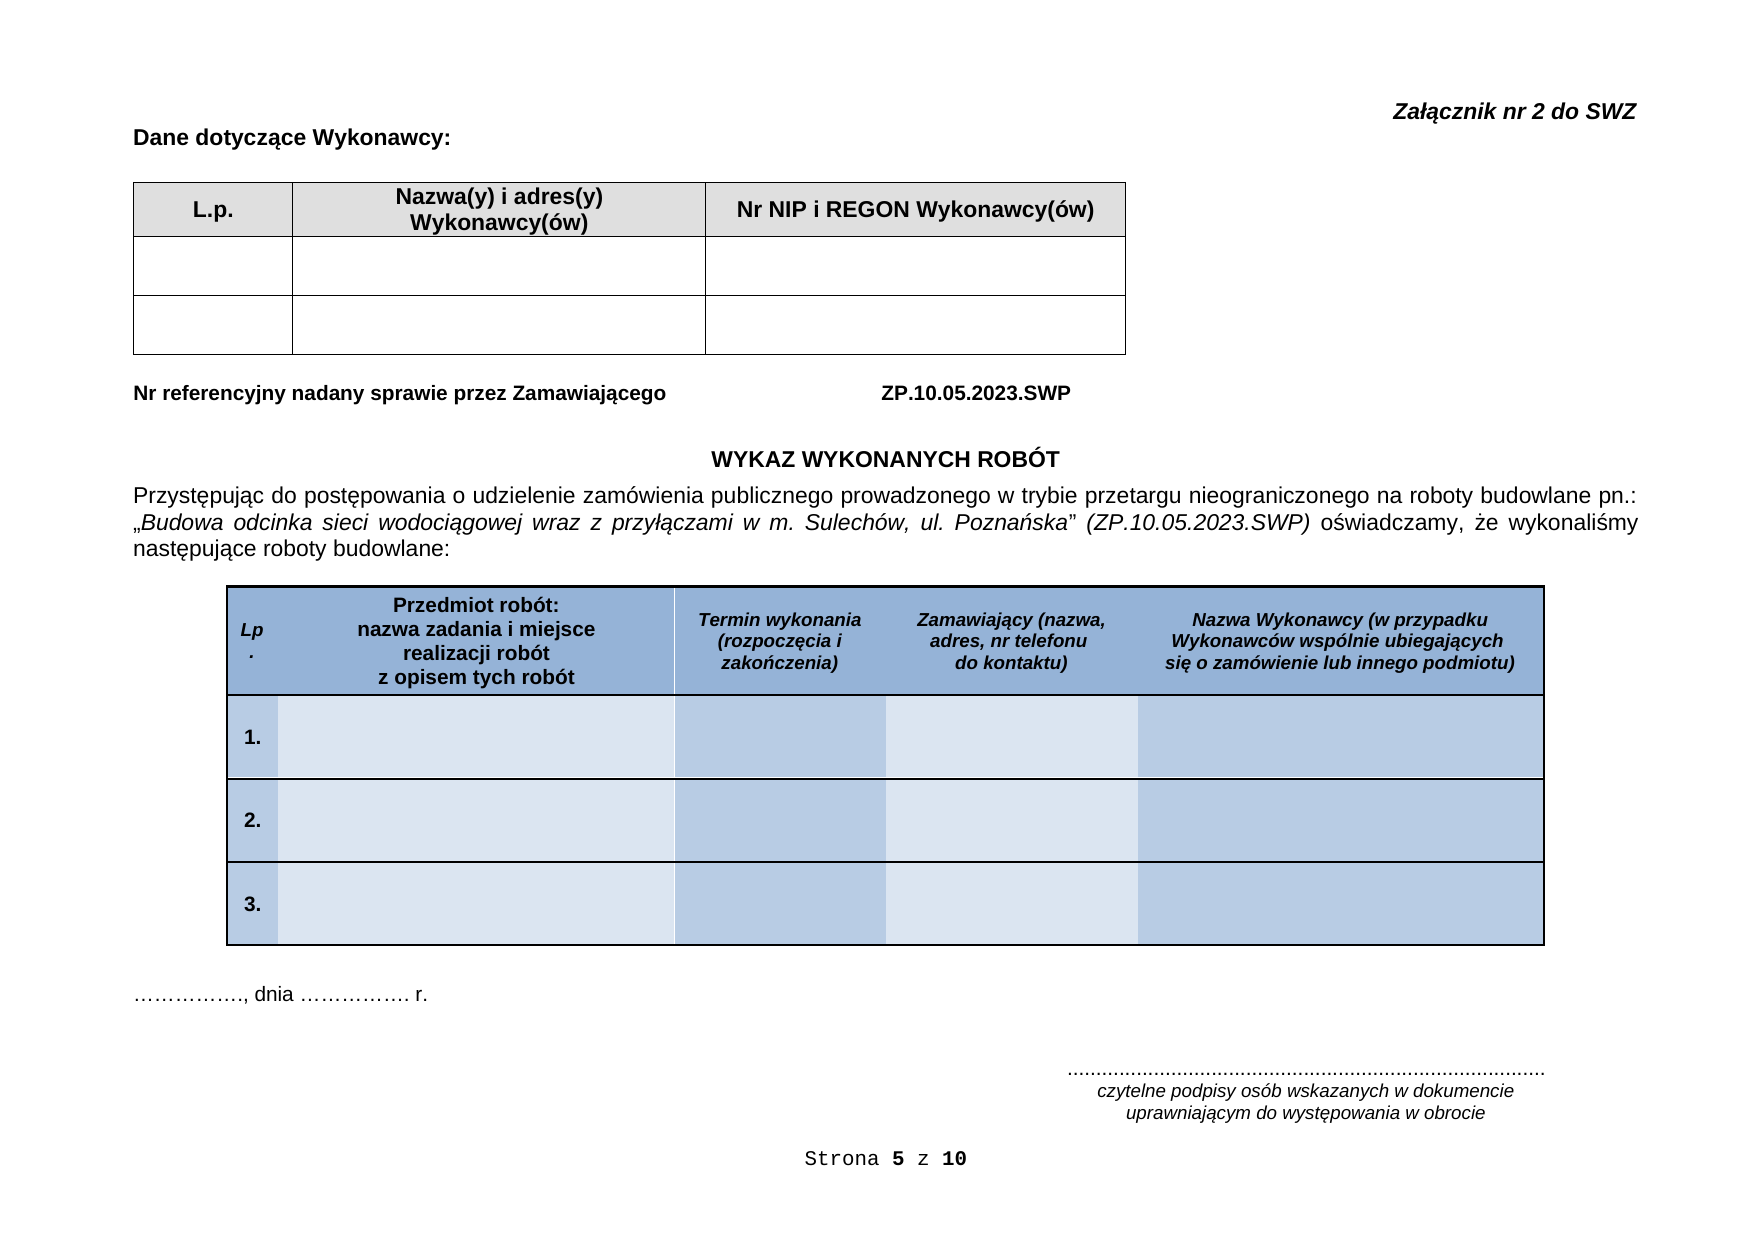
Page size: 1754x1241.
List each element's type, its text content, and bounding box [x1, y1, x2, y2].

table_cell [293, 296, 705, 354]
table_header Nazwa(y) i adres(y) Wykonawcy(ów) [293, 183, 705, 236]
table_cell [278, 863, 674, 944]
text Przystępując do postępowania o udzielenie zamówienia publicznego prowadzonego w trybie przetargu nieograniczonego na roboty budowlane pn.: „Budowa odcinka sieci wodociągowej wraz z przyłączami w m. Sulechów, ul. Poznańska” (ZP.10.05.2023.SWP) oświadczamy, że wykonaliśmy następujące roboty budowlane: [133, 482, 1638, 561]
table_cell 3. [228, 863, 278, 944]
table_cell [1138, 863, 1543, 944]
table_cell [675, 780, 886, 861]
table_header Lp. [228, 588, 278, 694]
text Dane dotyczące Wykonawcy: [133, 124, 1638, 151]
table_cell [706, 237, 1125, 294]
table_header Zamawiający (nazwa, adres, nr telefonu do kontaktu) [886, 588, 1138, 694]
table_header Termin wykonania (rozpoczęcia i zakończenia) [675, 588, 886, 694]
table_cell [134, 237, 292, 294]
table_cell [886, 863, 1138, 944]
text Załącznik nr 2 do SWZ [133, 98, 1638, 124]
table_cell [886, 780, 1138, 861]
table_header Nr referencyjny nadany sprawie przez Zamawiającego [133, 381, 816, 417]
table_cell [278, 696, 674, 777]
text ................................................................................... [945, 1056, 1668, 1080]
text czytelne podpisy osób wskazanych w dokumencie uprawniającym do występowania w obrocie [974, 1080, 1638, 1123]
table_cell [675, 863, 886, 944]
table_header Przedmiot robót: nazwa zadania i miejsce realizacji robót z opisem tych robót [278, 588, 674, 694]
table_cell [1138, 696, 1543, 777]
table_cell [1138, 780, 1543, 861]
table_cell [293, 237, 705, 294]
table_header Nazwa Wykonawcy (w przypadku Wykonawców wspólnie ubiegających się o zamówienie lub innego podmiotu) [1138, 588, 1543, 694]
table_header ZP.10.05.2023.SWP [816, 381, 1078, 417]
table_cell 2. [228, 780, 278, 861]
text WYKAZ WYKONANYCH ROBÓT [133, 446, 1638, 473]
table_cell [278, 780, 674, 861]
text ……………., dnia ……………. r. [133, 982, 1638, 1006]
table_cell [134, 296, 292, 354]
table_cell 1. [228, 696, 278, 777]
table_header Nr NIP i REGON Wykonawcy(ów) [706, 183, 1125, 236]
table_cell [675, 696, 886, 777]
table_cell [886, 696, 1138, 777]
table_cell [706, 296, 1125, 354]
table_header L.p. [134, 183, 292, 236]
